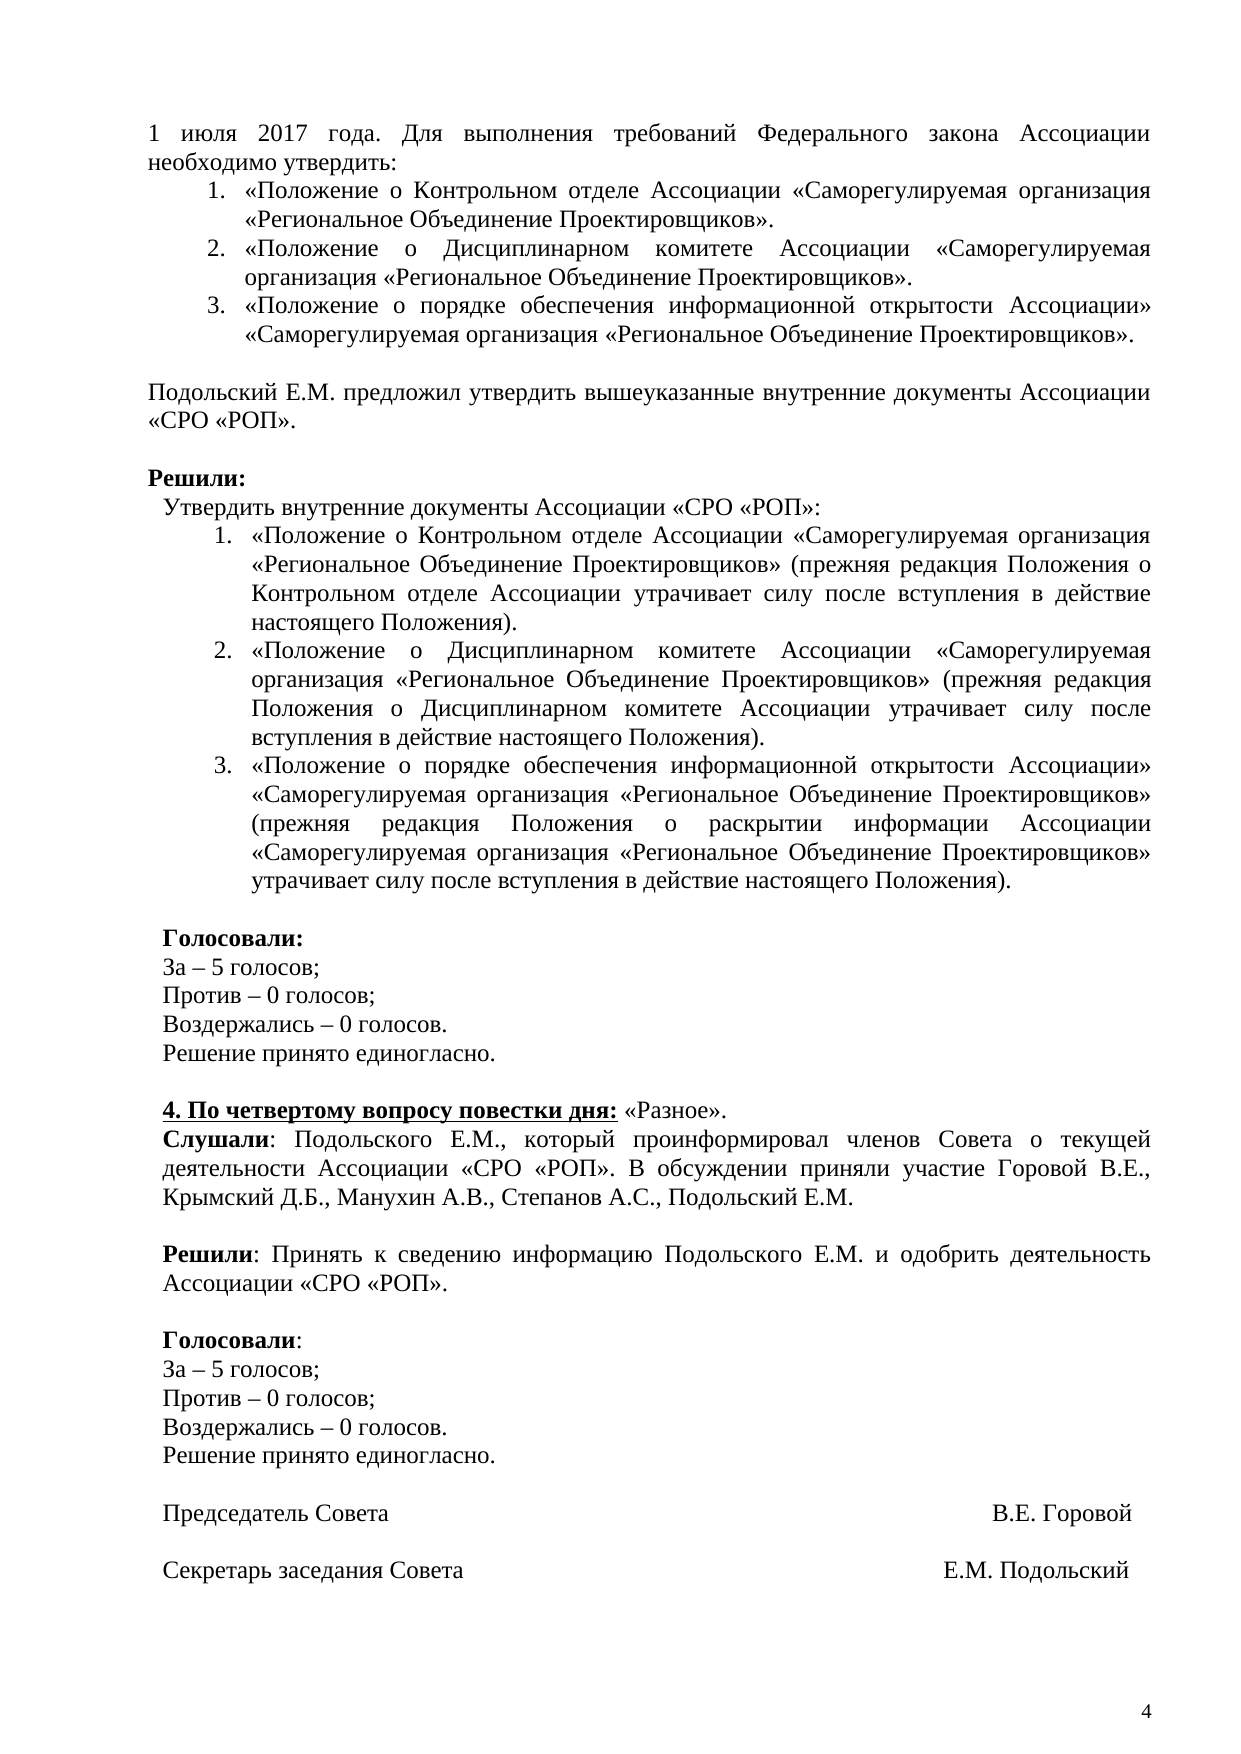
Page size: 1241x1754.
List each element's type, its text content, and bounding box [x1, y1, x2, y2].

text За – 5 голосов; [162, 952, 1152, 981]
list «Положение о порядке обеспечения информационной открытости Ассоциации» «Саморегулируемая организация «Региональное Объединение Проектировщиков» (прежняя редакция Положения о раскрытии информации Ассоциации «Саморегулируемая организация «Региональное Объединение Проектировщиков» утрачивает силу после вступления в действие настоящего Положения). [213, 751, 1152, 894]
text Решили: Принять к сведению информацию Подольского Е.М. и одобрить деятельность Ассоциации «СРО «РОП». [162, 1239, 1152, 1297]
text Воздержались – 0 голосов. [162, 1009, 1152, 1038]
text Председатель Совета В.Е. Горовой [162, 1498, 1152, 1527]
text Решили: [118, 463, 1152, 492]
text Против – 0 голосов; [162, 1383, 1152, 1412]
text Подольский Е.М. предложил утвердить вышеуказанные внутренние документы Ассоциации «СРО «РОП». [148, 377, 1152, 434]
text Секретарь заседания Совета Е.М. Подольский [162, 1556, 1152, 1584]
text Голосовали: [162, 923, 1152, 952]
text Утвердить внутренние документы Ассоциации «СРО «РОП»: [118, 492, 1152, 521]
text 4. По четвертому вопросу повестки дня: «Разное». [162, 1096, 1152, 1124]
text За – 5 голосов; [162, 1354, 1152, 1383]
text Решение принято единогласно. [162, 1441, 1152, 1469]
text Решение принято единогласно. [162, 1038, 1152, 1067]
text Голосовали: [162, 1326, 1152, 1354]
text Воздержались – 0 голосов. [162, 1412, 1152, 1441]
list «Положение о Дисциплинарном комитете Ассоциации «Саморегулируемая организация «Региональное Объединение Проектировщиков» (прежняя редакция Положения о Дисциплинарном комитете Ассоциации утрачивает силу после вступления в действие настоящего Положения). [213, 636, 1152, 751]
text Против – 0 голосов; [162, 981, 1152, 1009]
list «Положение о Контрольном отделе Ассоциации «Саморегулируемая организация «Региональное Объединение Проектировщиков» (прежняя редакция Положения о Контрольном отделе Ассоциации утрачивает силу после вступления в действие настоящего Положения). [213, 521, 1152, 636]
list «Положение о Дисциплинарном комитете Ассоциации «Саморегулируемая организация «Региональное Объединение Проектировщиков». [207, 233, 1152, 291]
text Слушали: Подольского Е.М., который проинформировал членов Совета о текущей деятельности Ассоциации «СРО «РОП». В обсуждении приняли участие Горовой В.Е., Крымский Д.Б., Манухин А.В., Степанов А.С., Подольский Е.М. [162, 1124, 1152, 1211]
list «Положение о порядке обеспечения информационной открытости Ассоциации» «Саморегулируемая организация «Региональное Объединение Проектировщиков». [207, 291, 1152, 348]
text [148, 118, 1152, 176]
list «Положение о Контрольном отделе Ассоциации «Саморегулируемая организация «Региональное Объединение Проектировщиков». [207, 176, 1152, 233]
